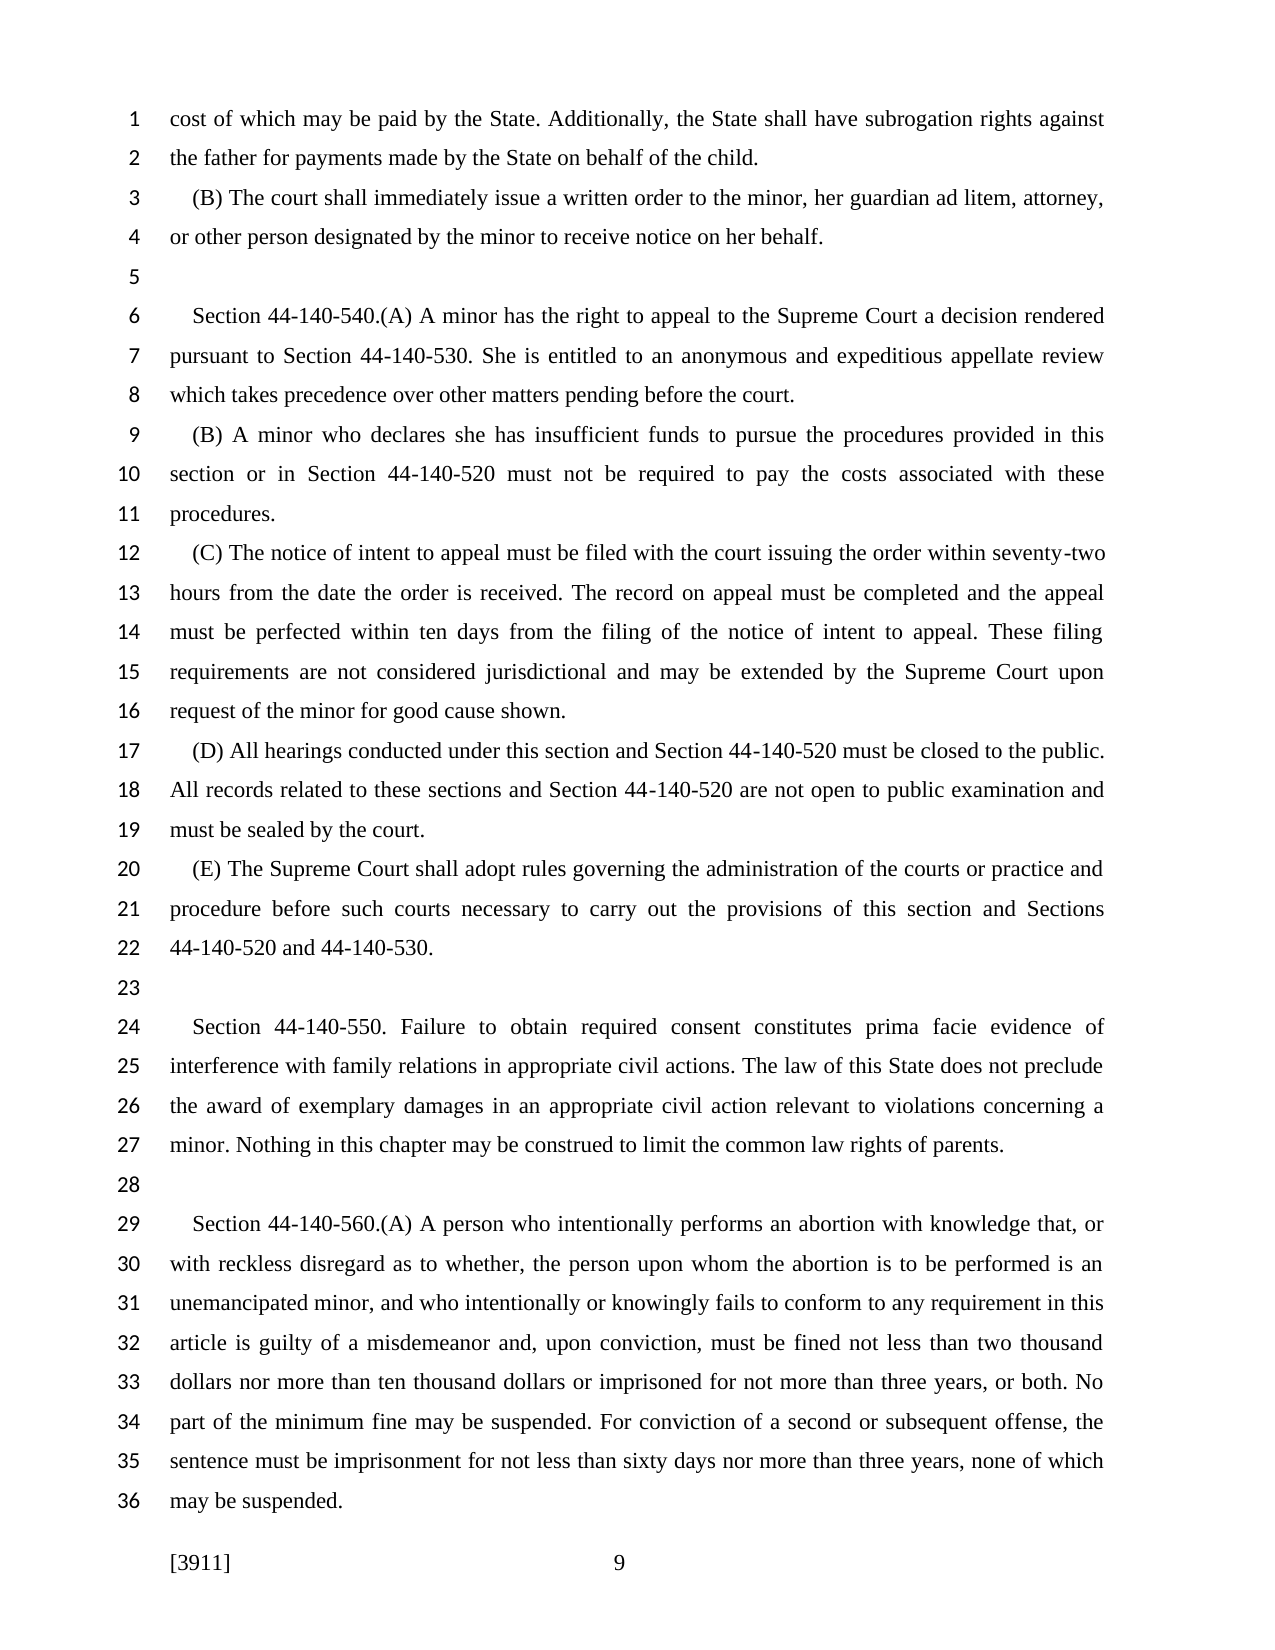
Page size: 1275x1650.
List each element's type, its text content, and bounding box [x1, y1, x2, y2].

text (E) The Supreme Court shall adopt rules governing the administration of the courts or practice and procedure before such courts necessary to carry out the provisions of this section and Sections 44-140-520 and 44-140-530. [169, 855, 1106, 960]
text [169, 105, 1106, 171]
text (B) The court shall immediately issue a written order to the minor, her guardian ad litem, attorney, or other person designated by the minor to receive notice on her behalf. [169, 184, 1106, 250]
text Section 44-140-540.(A) A minor has the right to appeal to the Supreme Court a decision rendered pursuant to Section 44-140-530. She is entitled to an anonymous and expeditious appellate review which takes precedence over other matters pending before the court. [169, 302, 1106, 408]
text (D) All hearings conducted under this section and Section 44-140-520 must be closed to the public. All records related to these sections and Section 44-140-520 are not open to public examination and must be sealed by the court. [169, 737, 1106, 842]
text (C) The notice of intent to appeal must be filed with the court issuing the order within seventy-two hours from the date the order is received. The record on appeal must be completed and the appeal must be perfected within ten days from the filing of the notice of intent to appeal. These filing requirements are not considered jurisdictional and may be extended by the Supreme Court upon request of the minor for good cause shown. [169, 539, 1106, 723]
text Section 44-140-550. Failure to obtain required consent constitutes prima facie evidence of interference with family relations in appropriate civil actions. The law of this State does not preclude the award of exemplary damages in an appropriate civil action relevant to violations concerning a minor. Nothing in this chapter may be construed to limit the common law rights of parents. [169, 1013, 1106, 1158]
text (B) A minor who declares she has insufficient funds to pursue the procedures provided in this section or in Section 44-140-520 must not be required to pay the costs associated with these procedures. [169, 421, 1106, 526]
text Section 44-140-560.(A) A person who intentionally performs an abortion with knowledge that, or with reckless disregard as to whether, the person upon whom the abortion is to be performed is an unemancipated minor, and who intentionally or knowingly fails to conform to any requirement in this article is guilty of a misdemeanor and, upon conviction, must be fined not less than two thousand dollars nor more than ten thousand dollars or imprisoned for not more than three years, or both. No part of the minimum fine may be suspended. For conviction of a second or subsequent offense, the sentence must be imprisonment for not less than sixty days nor more than three years, none of which may be suspended. [169, 1210, 1106, 1513]
